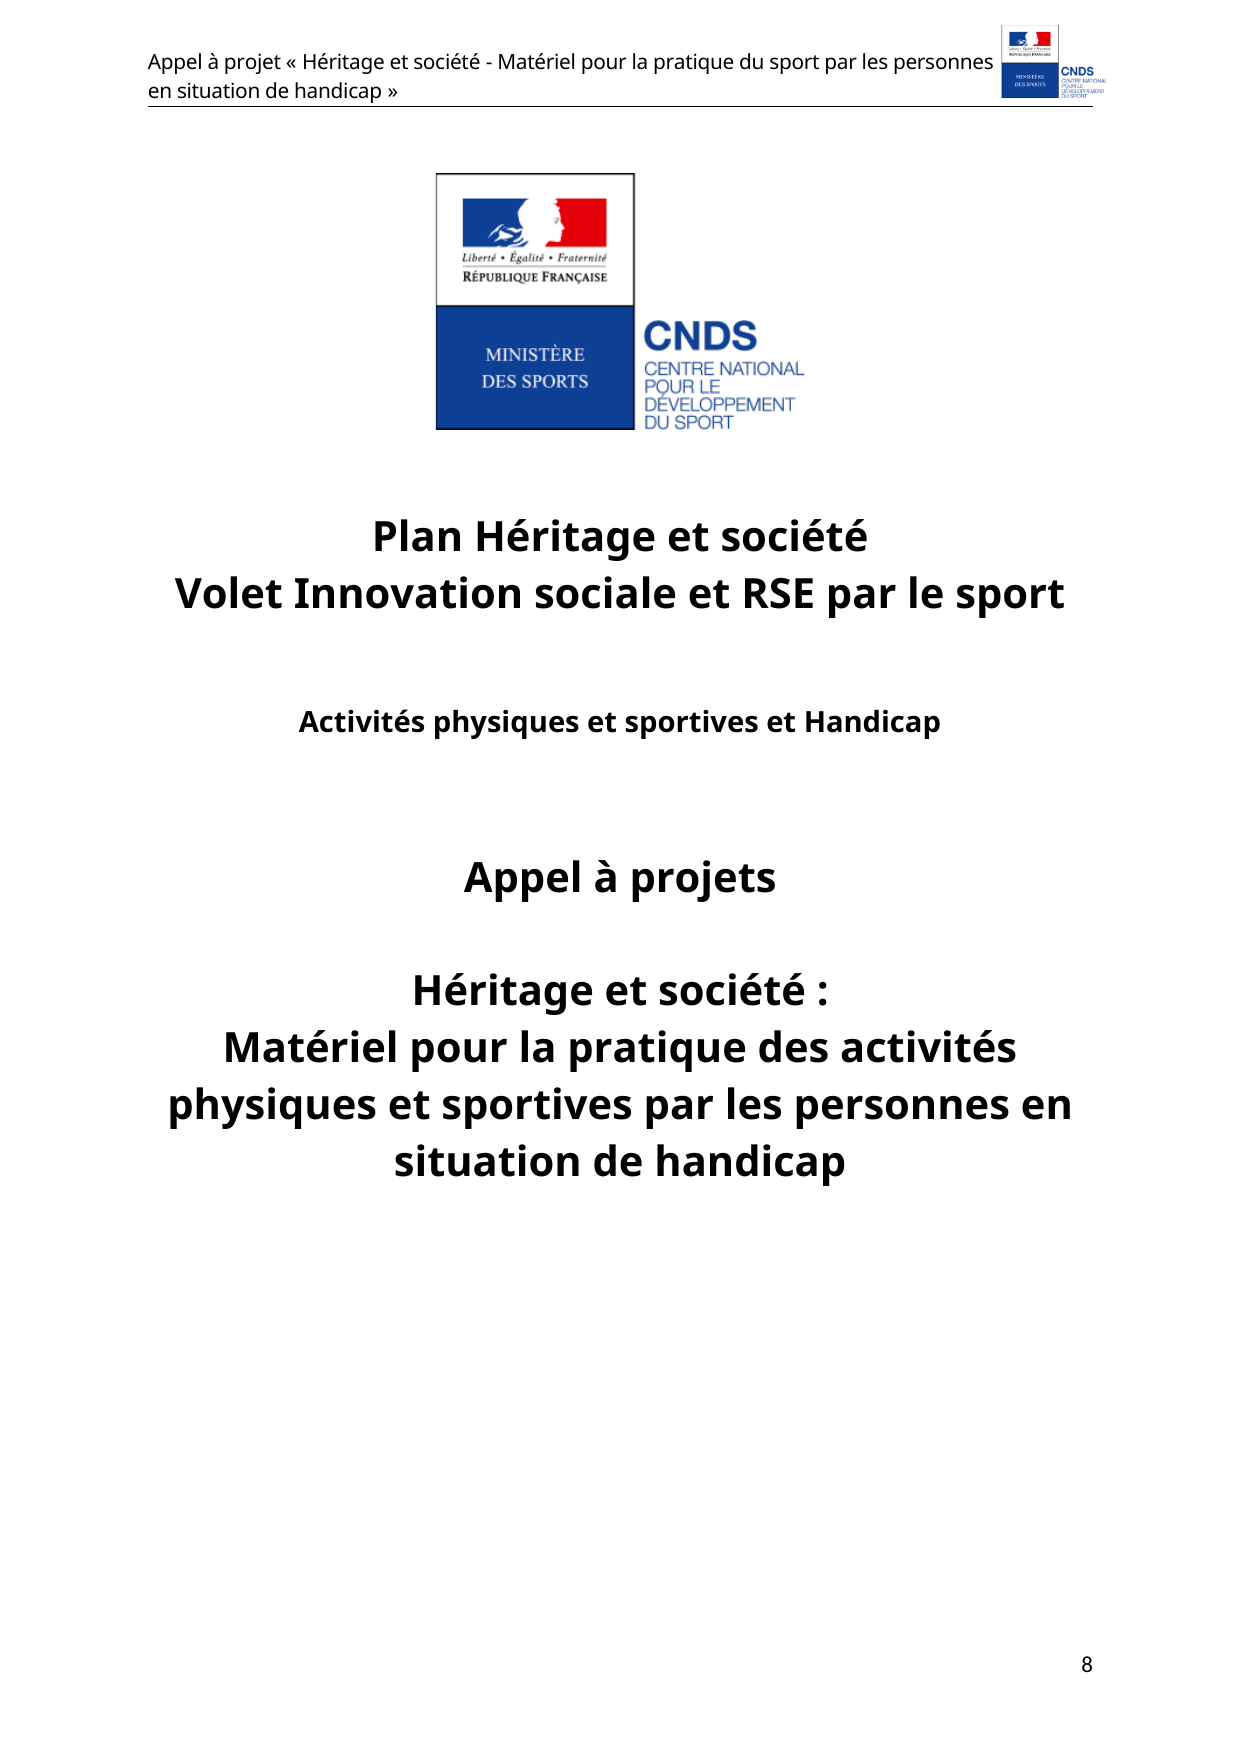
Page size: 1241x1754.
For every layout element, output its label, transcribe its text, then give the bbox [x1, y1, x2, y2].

text Appel à projets [148, 848, 1092, 904]
text Plan Héritage et société [148, 507, 1092, 564]
text Activités physiques et sportives et Handicap [148, 702, 1092, 741]
picture [435, 173, 805, 430]
text Héritage et société : [148, 961, 1092, 1018]
text Volet Innovation sociale et RSE par le sport [148, 564, 1092, 620]
text Matériel pour la pratique des activités physiques et sportives par les personnes en situation de handicap [148, 1018, 1092, 1188]
picture [1001, 25, 1107, 98]
